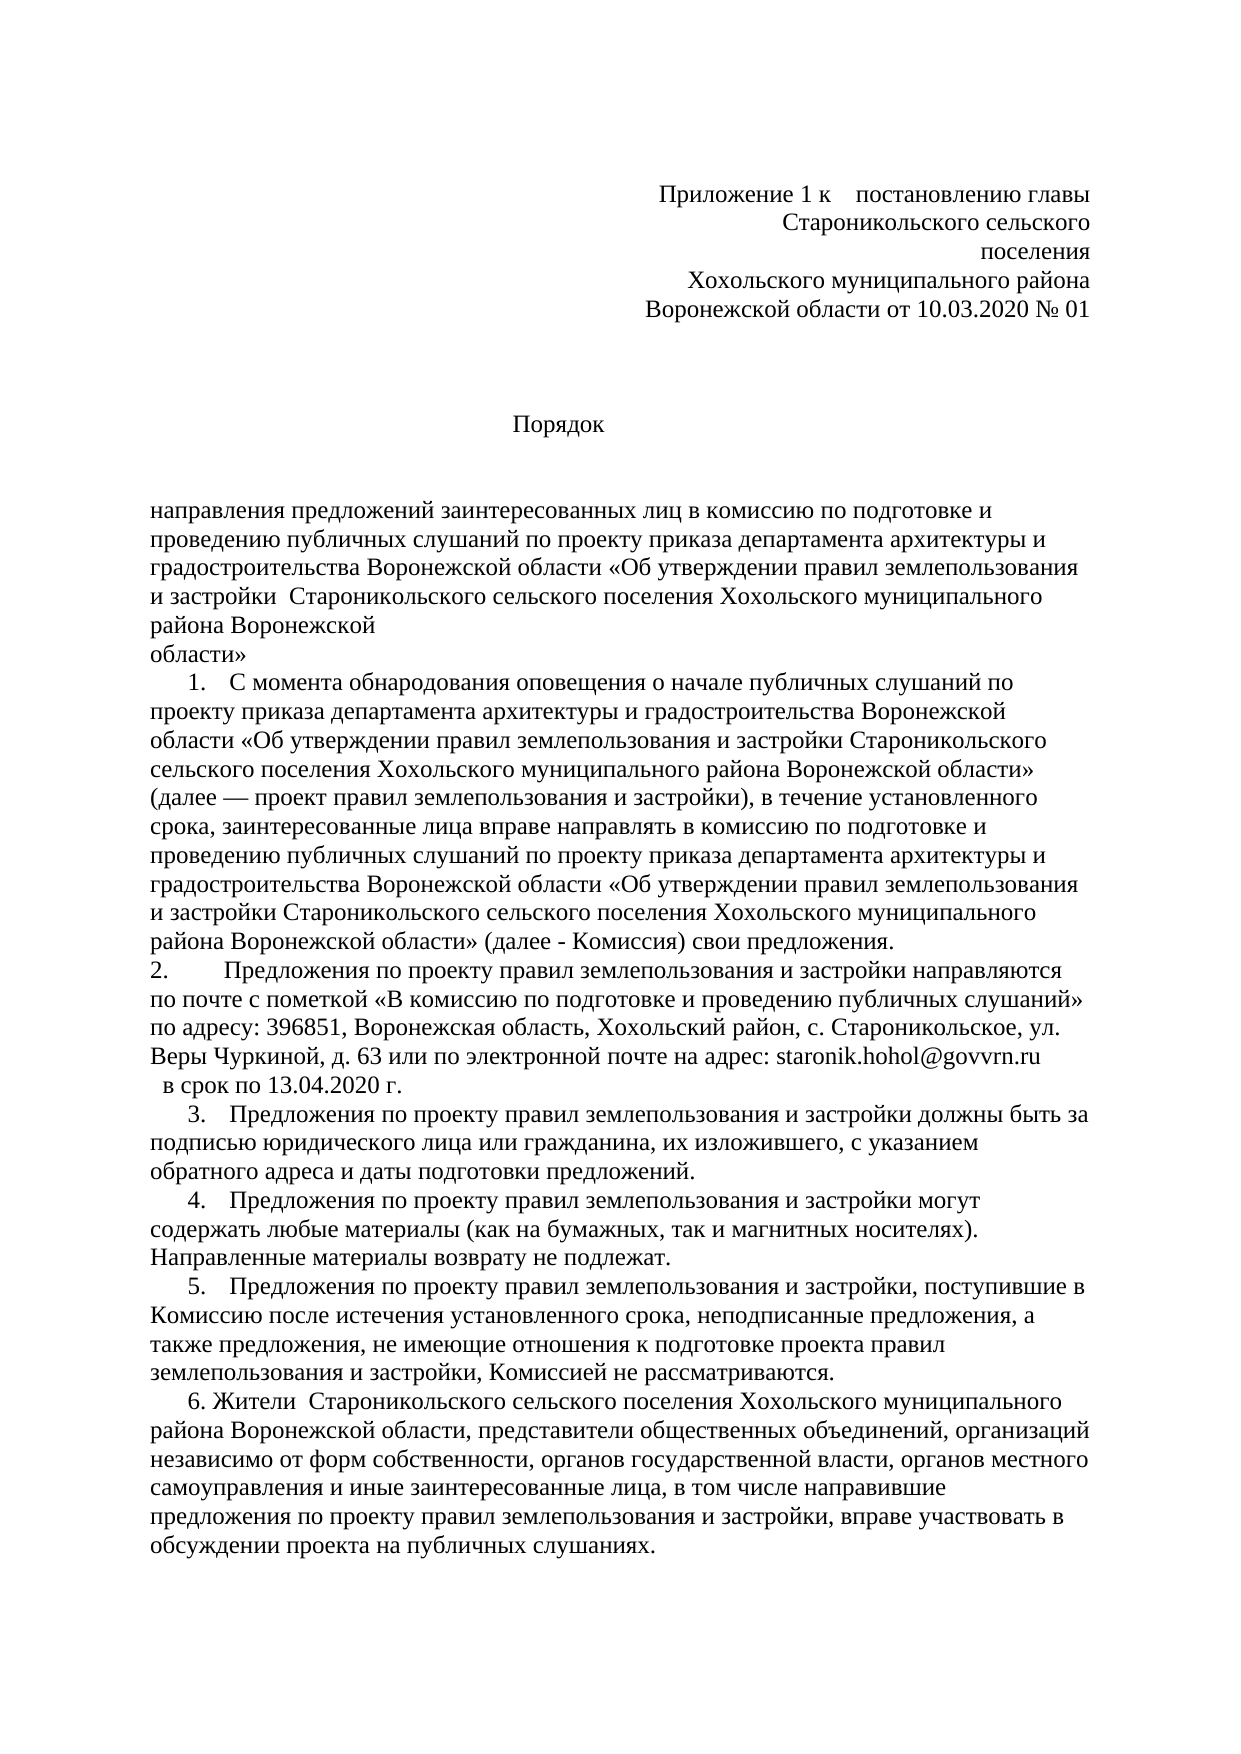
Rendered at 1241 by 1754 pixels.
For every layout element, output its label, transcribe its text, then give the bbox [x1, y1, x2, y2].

text 6. Жители Староникольского сельского поселения Хохольского муниципального района Воронежской области, представители общественных объединений, организаций независимо от форм собственности, органов государственной власти, органов местного самоуправления и иные заинтересованные лица, в том числе направившие предложения по проекту правил землепользования и застройки, вправе участвовать в обсуждении проекта на публичных слушаниях. [150, 1386, 1090, 1559]
text Староникольского сельского поселения [150, 207, 1090, 265]
text 1. С момента обнародования оповещения о начале публичных слушаний по проекту приказа департамента архитектуры и градостроительства Воронежской области «Об утверждении правил землепользования и застройки Староникольского сельского поселения Хохольского муниципального района Воронежской области» (далее — проект правил землепользования и застройки), в течение установленного срока, заинтересованные лица вправе направлять в комиссию по подготовке и проведению публичных слушаний по проекту приказа департамента архитектуры и градостроительства Воронежской области «Об утверждении правил землепользования и застройки Староникольского сельского поселения Хохольского муниципального района Воронежской области» (далее - Комиссия) свои предложения. [150, 667, 1090, 955]
text 5. Предложения по проекту правил землепользования и застройки, поступившие в Комиссию после истечения установленного срока, неподписанные предложения, а также предложения, не имеющие отношения к подготовке проекта правил землепользования и застройки, Комиссией не рассматриваются. [150, 1271, 1090, 1386]
text Воронежской области от 10.03.2020 № 01 [150, 294, 1090, 322]
text 3. Предложения по проекту правил землепользования и застройки должны быть за подписью юридического лица или гражданина, их изложившего, с указанием обратного адреса и даты подготовки предложений. [150, 1099, 1090, 1185]
text Порядок [150, 409, 1090, 437]
text 2. Предложения по проекту правил землепользования и застройки направляются по почте с пометкой «В комиссию по подготовке и проведению публичных слушаний» по адресу: 396851, Воронежская область, Хохольский район, с. Староникольское, ул. Веры Чуркиной, д. 63 или по электронной почте на адрес: staronik.hohol@govvrn.ru [150, 955, 1090, 1070]
text 4. Предложения по проекту правил землепользования и застройки могут содержать любые материалы (как на бумажных, так и магнитных носителях). Направленные материалы возврату не подлежат. [150, 1185, 1090, 1271]
text области» [150, 639, 1090, 667]
text в срок по 13.04.2020 г. [150, 1070, 1090, 1099]
text Приложение 1 к постановлению главы [150, 179, 1090, 207]
text направления предложений заинтересованных лиц в комиссию по подготовке и проведению публичных слушаний по проекту приказа департамента архитектуры и градостроительства Воронежской области «Об утверждении правил землепользования и застройки Староникольского сельского поселения Хохольского муниципального района Воронежской [150, 495, 1090, 639]
text Хохольского муниципального района [150, 265, 1090, 294]
